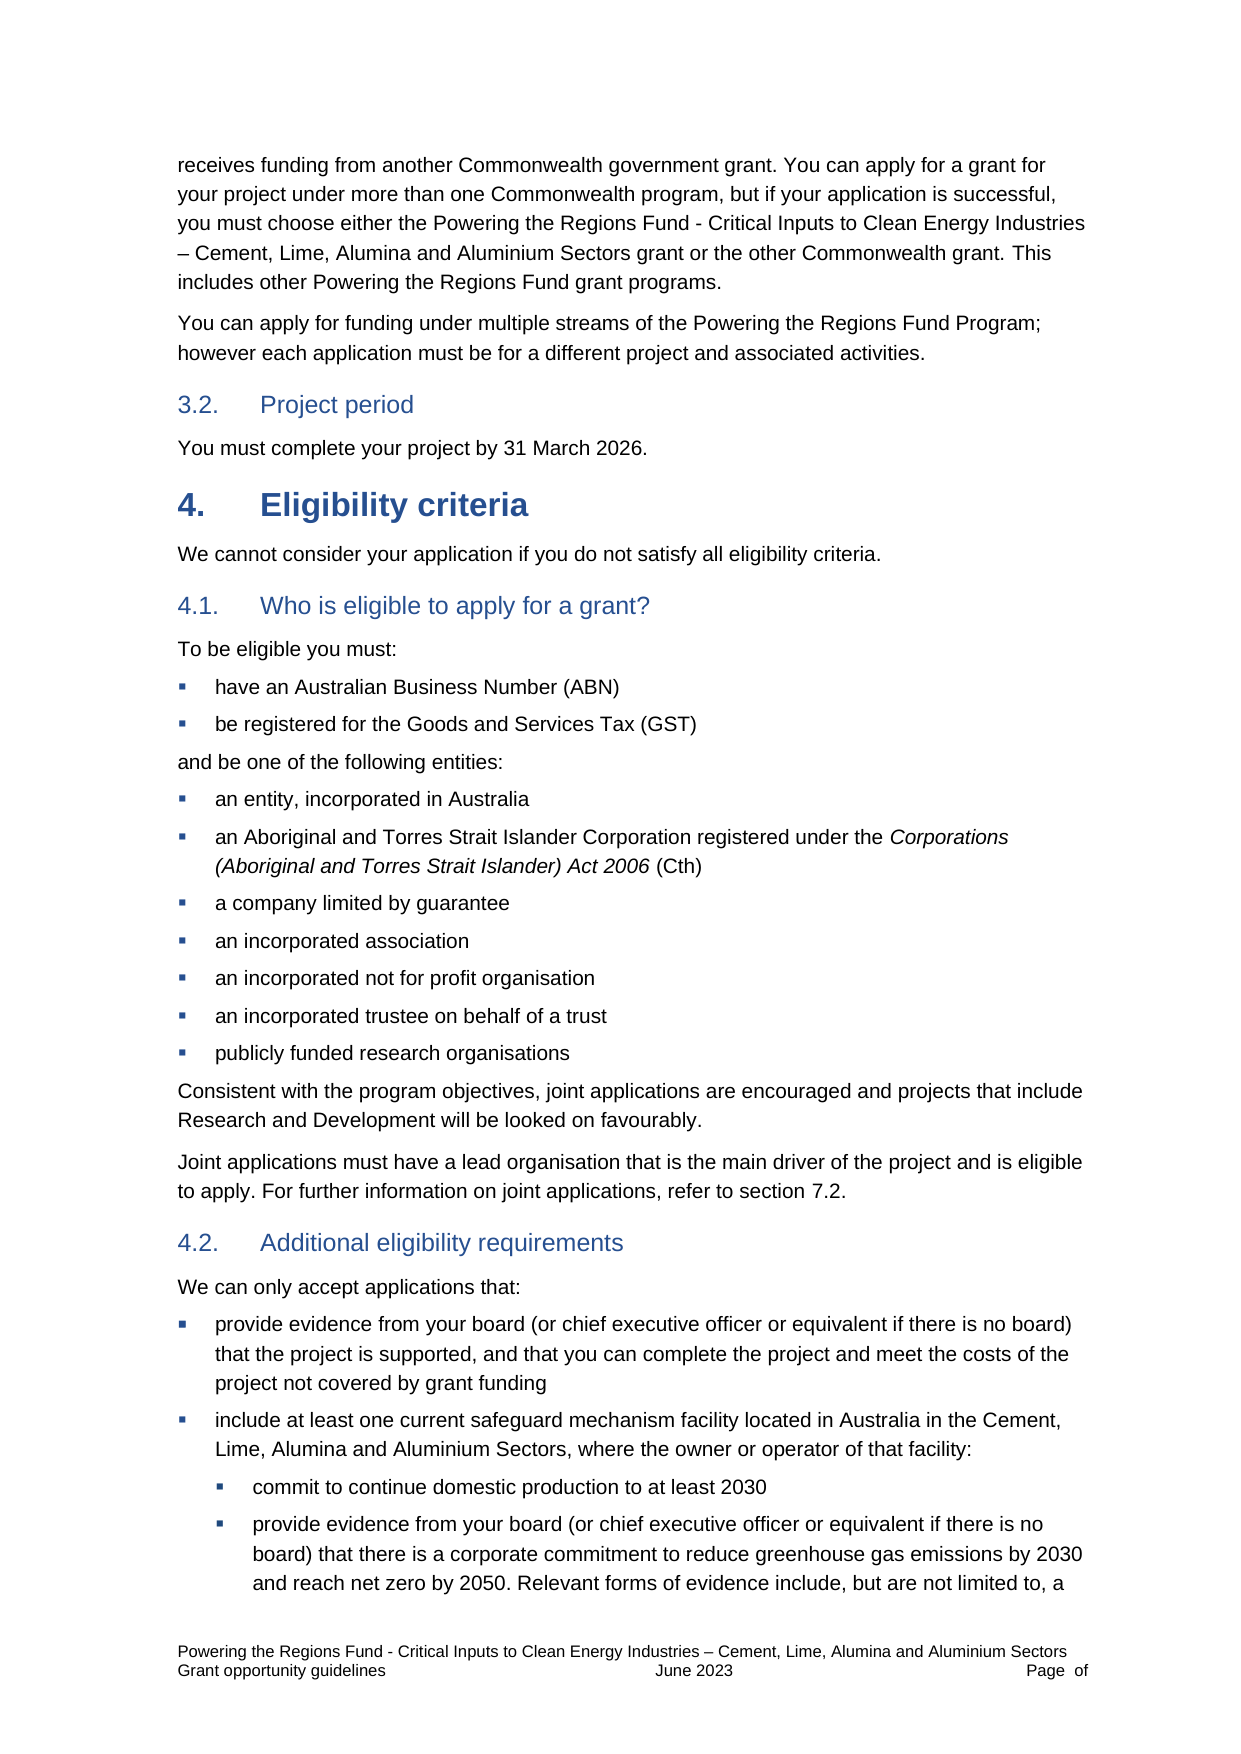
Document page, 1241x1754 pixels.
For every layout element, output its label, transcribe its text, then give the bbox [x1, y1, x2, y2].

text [177, 148, 1092, 293]
subtitle Project period [177, 389, 1092, 418]
text We can only accept applications that: [177, 1269, 1092, 1299]
list an entity, incorporated in Australia [177, 782, 1092, 811]
list commit to continue domestic production to at least 2030 [215, 1469, 1092, 1499]
text To be eligible you must: [177, 632, 1092, 661]
text You can apply for funding under multiple streams of the Powering the Regions Fund Program; however each application must be for a different project and associated activities. [177, 306, 1092, 364]
text You must complete your project by 31 March 2026. [177, 431, 1092, 460]
list an Aboriginal and Torres Strait Islander Corporation registered under the Corporations (Aboriginal and Torres Strait Islander) Act 2006 (Cth) [177, 819, 1092, 878]
list a company limited by guarantee [177, 886, 1092, 915]
list provide evidence from your board (or chief executive officer or equivalent if there is no board) that the project is supported, and that you can complete the project and meet the costs of the project not covered by grant funding [177, 1307, 1092, 1394]
text and be one of the following entities: [177, 744, 1092, 774]
list an incorporated not for profit organisation [177, 961, 1092, 990]
list be registered for the Goods and Services Tax (GST) [177, 707, 1092, 736]
list an incorporated trustee on behalf of a trust [177, 999, 1092, 1028]
list publicly funded research organisations [177, 1036, 1092, 1065]
list an incorporated association [177, 924, 1092, 953]
text Joint applications must have a lead organisation that is the main driver of the project and is eligible to apply. For further information on joint applications, refer to section 7.2. [177, 1144, 1092, 1203]
subtitle Additional eligibility requirements [177, 1228, 1092, 1257]
subtitle Eligibility criteria [177, 485, 1092, 524]
list have an Australian Business Number (ABN) [177, 669, 1092, 699]
subtitle Who is eligible to apply for a grant? [177, 590, 1092, 619]
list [215, 1507, 1092, 1594]
list include at least one current safeguard mechanism facility located in Australia in the Cement, Lime, Alumina and Aluminium Sectors, where the owner or operator of that facility: [177, 1403, 1092, 1461]
text We cannot consider your application if you do not satisfy all eligibility criteria. [177, 536, 1092, 565]
text Consistent with the program objectives, joint applications are encouraged and projects that include Research and Development will be looked on favourably. [177, 1074, 1092, 1132]
